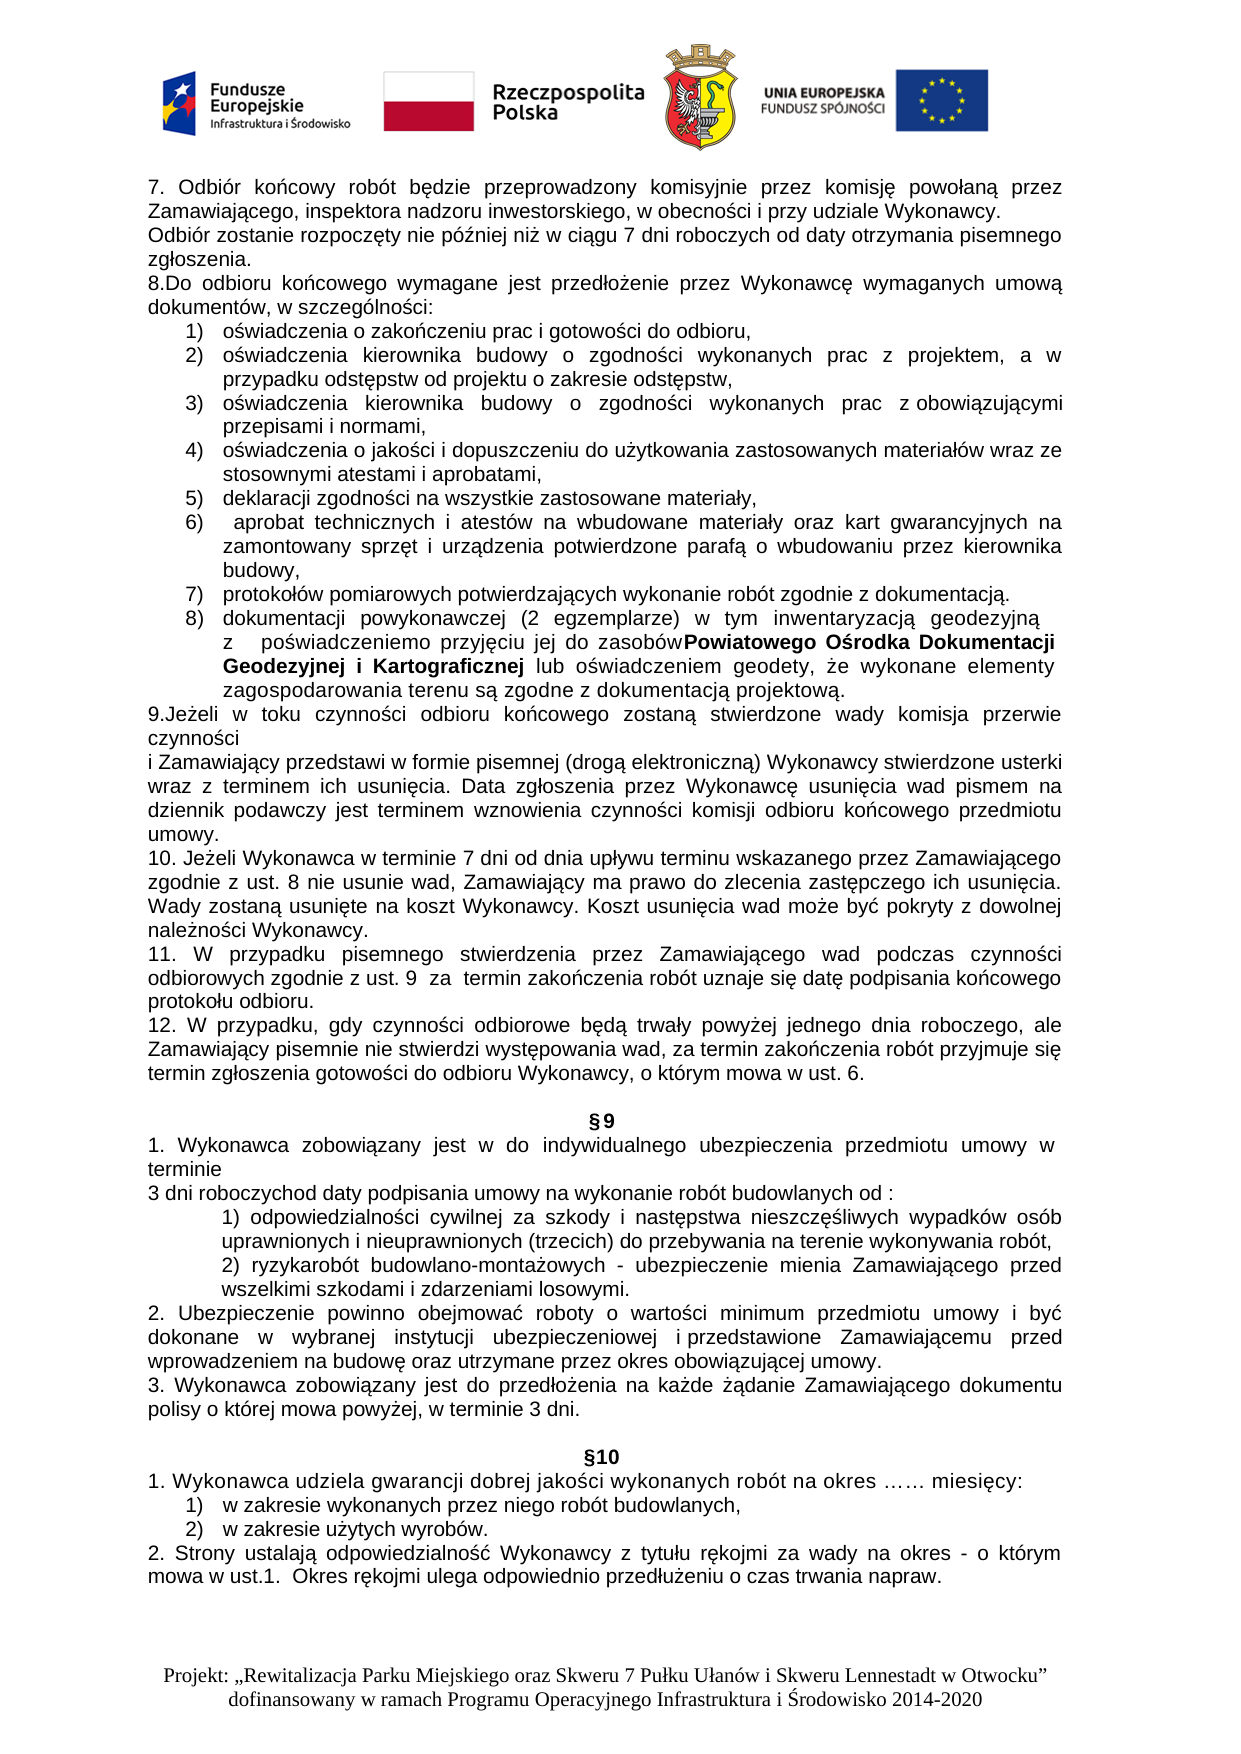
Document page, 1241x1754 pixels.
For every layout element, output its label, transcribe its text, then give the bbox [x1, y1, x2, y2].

text 10. Jeżeli Wykonawca w terminie 7 dni od dnia upływu terminu wskazanego przez Zamawiającego zgodnie z ust. 8 nie usunie wad, Zamawiający ma prawo do zlecenia zastępczego ich usunięcia. Wady zostaną usunięte na koszt Wykonawcy. Koszt usunięcia wad może być pokryty z dowolnej należności Wykonawcy. [148, 846, 1063, 941]
list oświadczenia kierownika budowy o zgodności wykonanych prac z projektem, a w przypadku odstępstw od projektu o zakresie odstępstw, [185, 342, 1063, 390]
text 2) ryzykarobót budowlano-montażowych - ubezpieczenie mienia Zamawiającego przed wszelkimi szkodami i zdarzeniami losowymi. [221, 1253, 1063, 1301]
list oświadczenia kierownika budowy o zgodności wykonanych prac z obowiązującymi przepisami i normami, [185, 390, 1063, 438]
text 9.Jeżeli w toku czynności odbioru końcowego zostaną stwierdzone wady komisja przerwie czynności i Zamawiający przedstawi w formie pisemnej (drogą elektroniczną) Wykonawcy stwierdzone usterki wraz z terminem ich usunięcia. Data zgłoszenia przez Wykonawcę usunięcia wad pismem na dziennik podawczy jest terminem wznowienia czynności komisji odbioru końcowego przedmiotu umowy. [148, 702, 1063, 846]
text §9 [148, 1109, 1056, 1133]
text Odbiór zostanie rozpoczęty nie później niż w ciągu 7 dni roboczych od daty otrzymania pisemnego zgłoszenia. [148, 223, 1063, 271]
text 3. Wykonawca zobowiązany jest do przedłożenia na każde żądanie Zamawiającego dokumentu polisy o której mowa powyżej, w terminie 3 dni. [148, 1373, 1063, 1421]
list w zakresie użytych wyrobów. [185, 1516, 1056, 1540]
text 1. Wykonawca udziela gwarancji dobrej jakości wykonanych robót na okres …… miesięcy: [148, 1468, 1056, 1492]
picture [147, 44, 1011, 151]
list deklaracji zgodności na wszystkie zastosowane materiały, [185, 486, 1063, 510]
list protokołów pomiarowych potwierdzających wykonanie robót zgodnie z dokumentacją. [185, 582, 1063, 606]
list oświadczenia o jakości i dopuszczeniu do użytkowania zastosowanych materiałów wraz ze stosownymi atestami i aprobatami, [185, 438, 1063, 486]
list dokumentacji powykonawczej (2 egzemplarze) w tym inwentaryzacją geodezyjną z poświadczeniemo przyjęciu jej do zasobówPowiatowego Ośrodka Dokumentacji Geodezyjnej i Kartograficznej lub oświadczeniem geodety, że wykonane elementy zagospodarowania terenu są zgodne z dokumentacją projektową. [185, 606, 1056, 702]
text 2. Strony ustalają odpowiedzialność Wykonawcy z tytułu rękojmi za wady na okres - o którym mowa w ust.1. Okres rękojmi ulega odpowiednio przedłużeniu o czas trwania napraw. [148, 1540, 1063, 1588]
text §10 [148, 1444, 1056, 1468]
text 11. W przypadku pisemnego stwierdzenia przez Zamawiającego wad podczas czynności odbiorowych zgodnie z ust. 9 za termin zakończenia robót uznaje się datę podpisania końcowego protokołu odbioru. [148, 941, 1063, 1013]
text 1) odpowiedzialności cywilnej za szkody i następstwa nieszczęśliwych wypadków osób uprawnionych i nieuprawnionych (trzecich) do przebywania na terenie wykonywania robót, [221, 1205, 1063, 1253]
text 7. Odbiór końcowy robót będzie przeprowadzony komisyjnie przez komisję powołaną przez Zamawiającego, inspektora nadzoru inwestorskiego, w obecności i przy udziale Wykonawcy. [148, 175, 1063, 223]
list w zakresie wykonanych przez niego robót budowlanych, [185, 1492, 1056, 1516]
text 1. Wykonawca zobowiązany jest w do indywidualnego ubezpieczenia przedmiotu umowy w terminie 3 dni roboczychod daty podpisania umowy na wykonanie robót budowlanych od : [148, 1133, 1056, 1205]
text 8.Do odbioru końcowego wymagane jest przedłożenie przez Wykonawcę wymaganych umową dokumentów, w szczególności: [148, 271, 1063, 318]
list oświadczenia o zakończeniu prac i gotowości do odbioru, [185, 318, 1063, 342]
text 2. Ubezpieczenie powinno obejmować roboty o wartości minimum przedmiotu umowy i być dokonane w wybranej instytucji ubezpieczeniowej i przedstawione Zamawiającemu przed wprowadzeniem na budowę oraz utrzymane przez okres obowiązującej umowy. [148, 1301, 1063, 1373]
text 12. W przypadku, gdy czynności odbiorowe będą trwały powyżej jednego dnia roboczego, ale Zamawiający pisemnie nie stwierdzi występowania wad, za termin zakończenia robót przyjmuje się termin zgłoszenia gotowości do odbioru Wykonawcy, o którym mowa w ust. 6. [148, 1013, 1063, 1085]
list aprobat technicznych i atestów na wbudowane materiały oraz kart gwarancyjnych na zamontowany sprzęt i urządzenia potwierdzone parafą o wbudowaniu przez kierownika budowy, [185, 510, 1063, 582]
